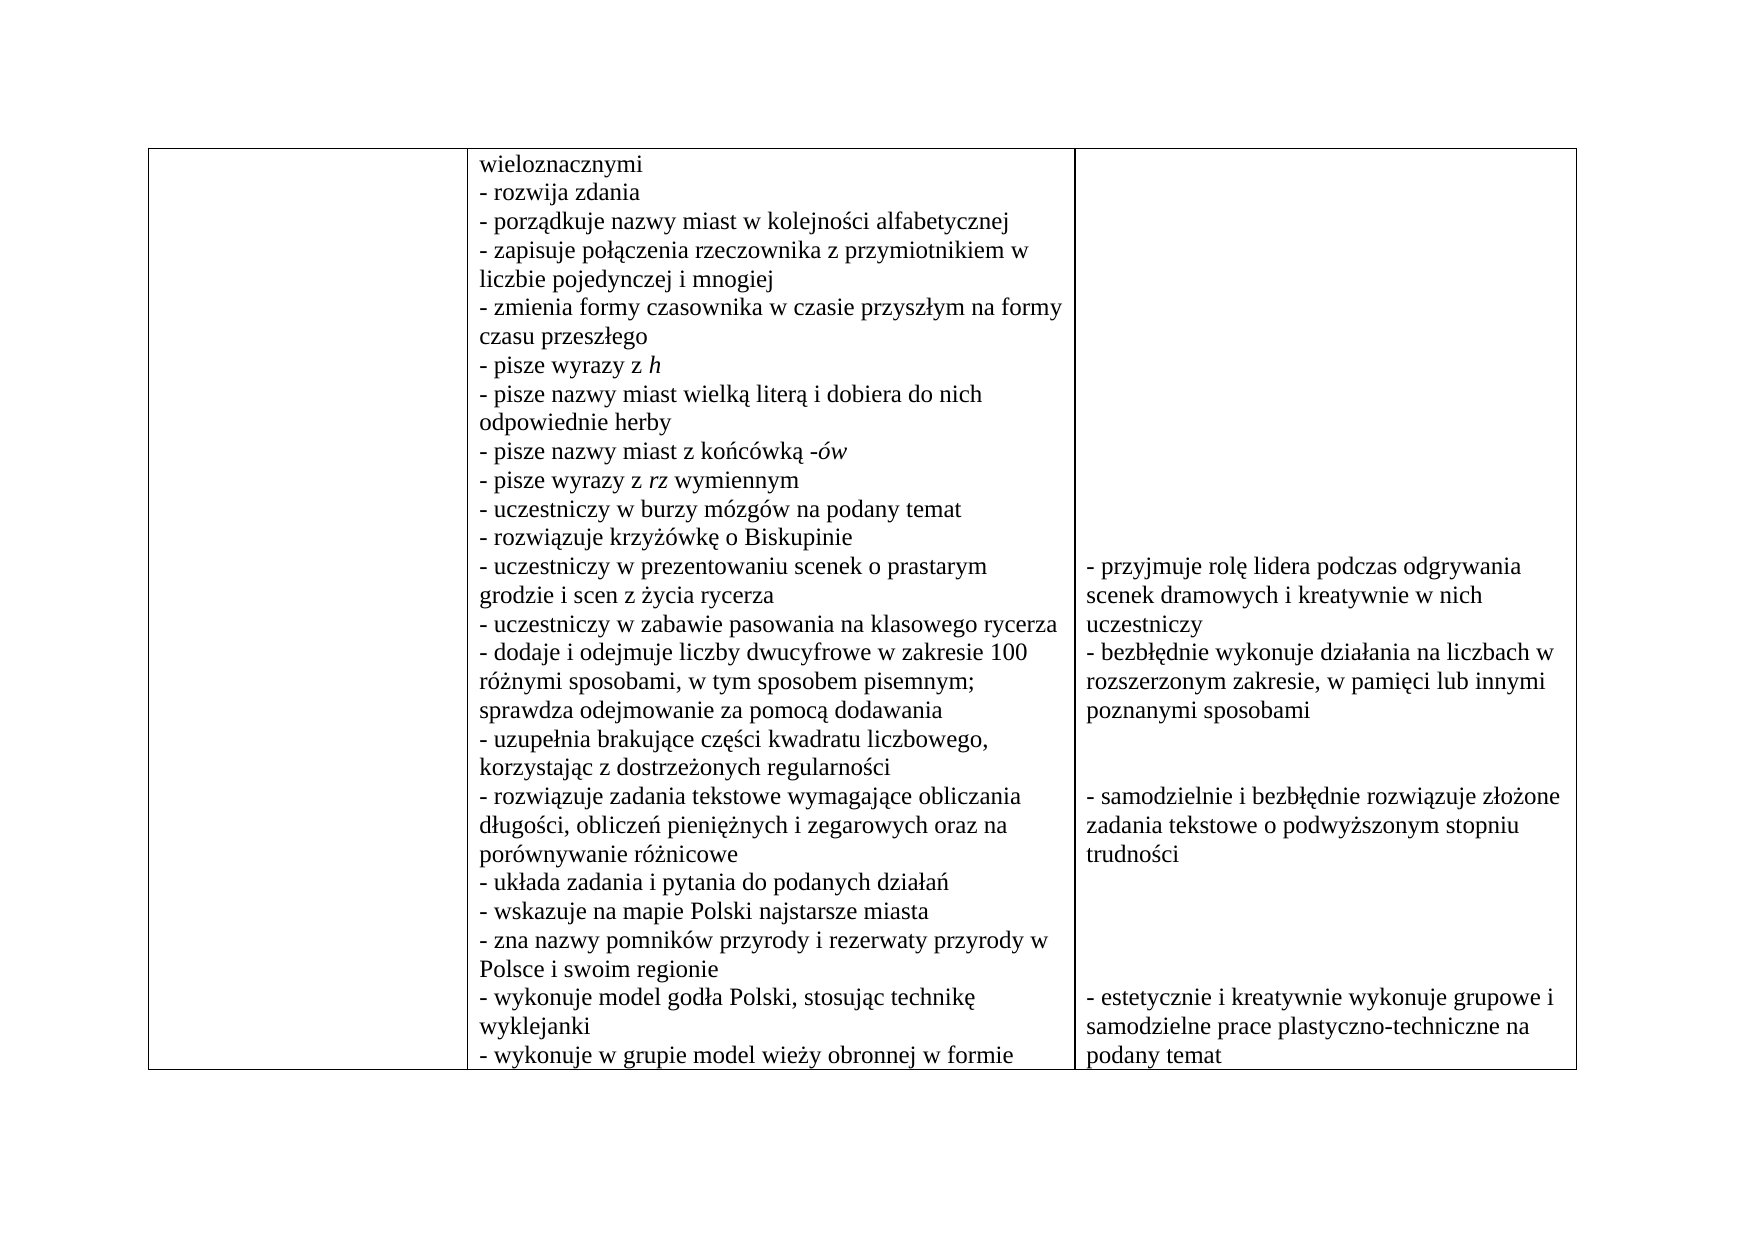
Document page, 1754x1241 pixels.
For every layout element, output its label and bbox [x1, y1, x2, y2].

table_cell [149, 149, 467, 1069]
table_cell [1076, 149, 1576, 1069]
table_cell [468, 149, 1074, 1069]
